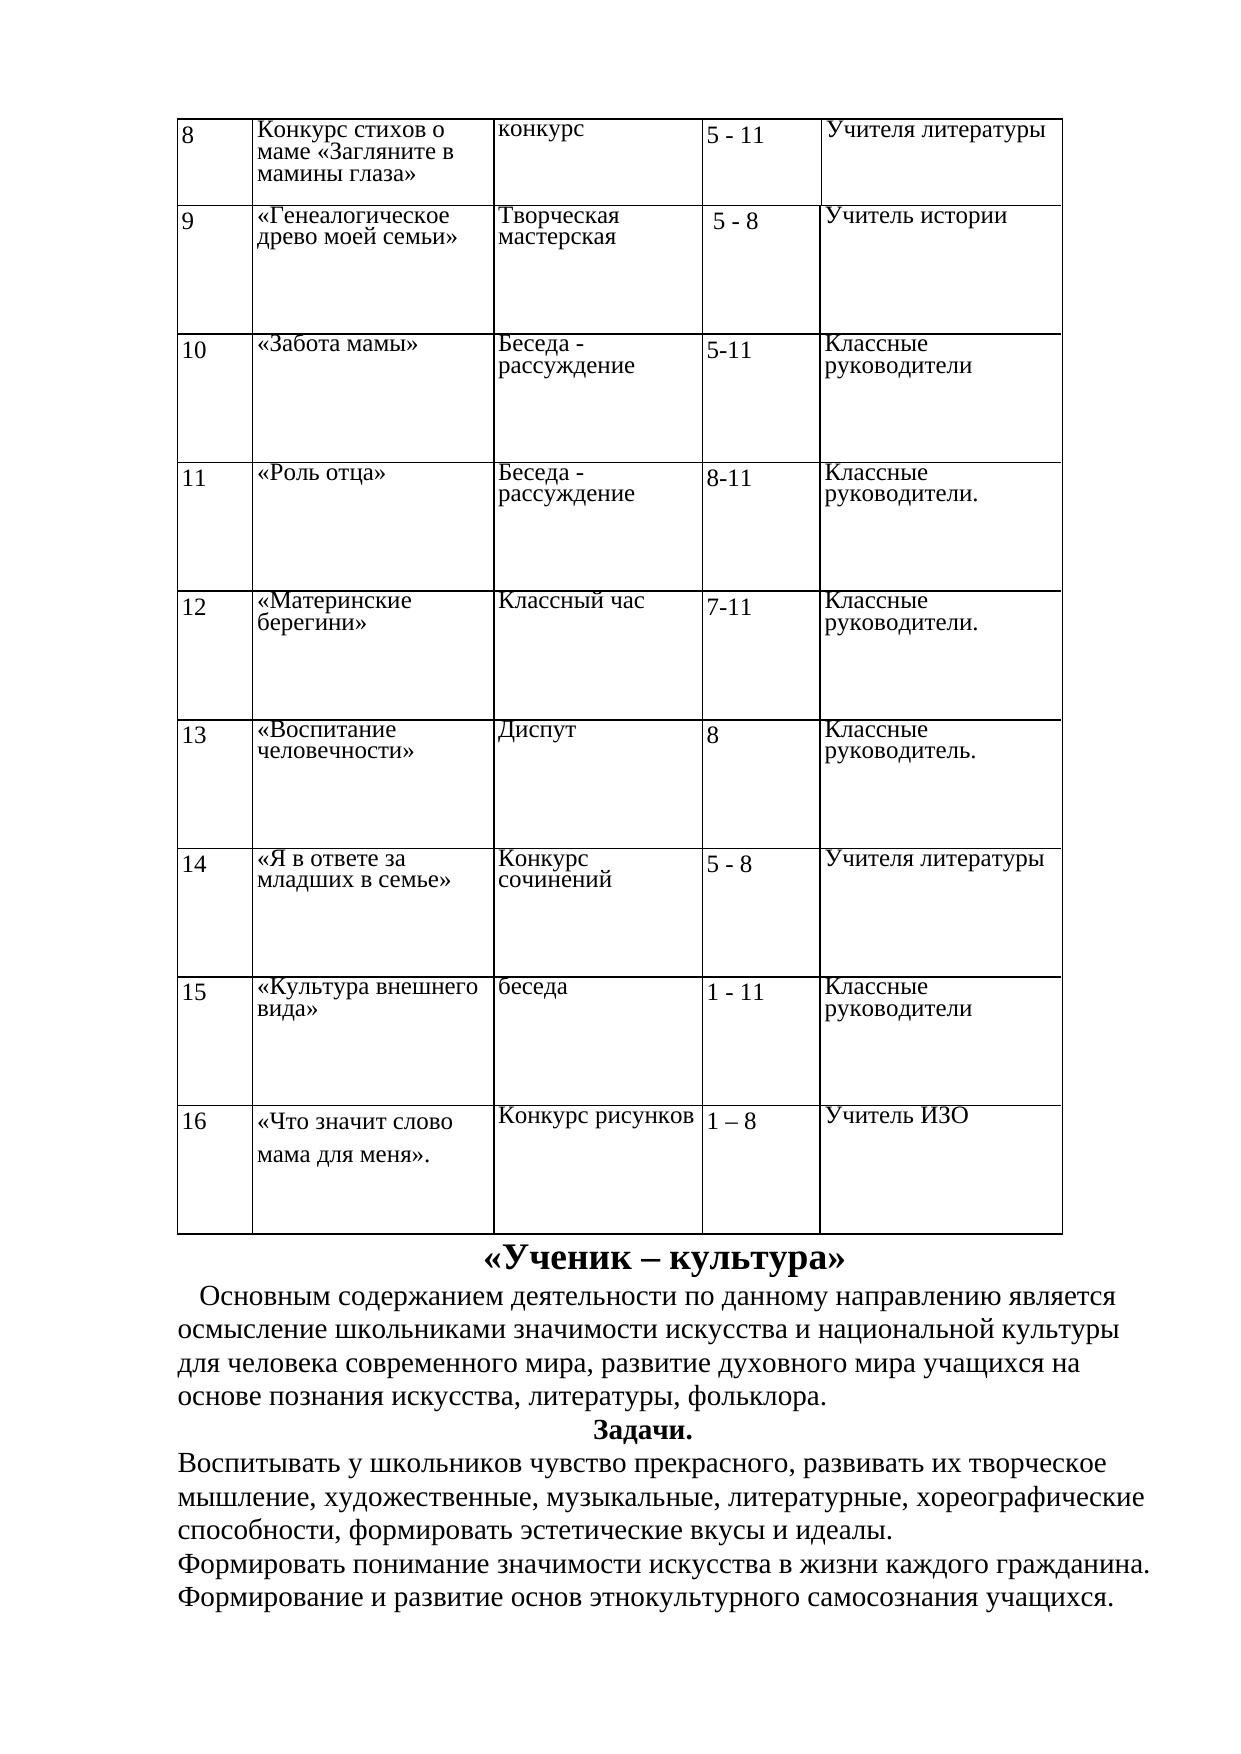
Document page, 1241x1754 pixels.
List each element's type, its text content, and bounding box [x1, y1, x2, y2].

table_cell Беседа - рассуждение [495, 335, 702, 462]
table_cell «Роль отца» [253, 463, 493, 590]
table_cell Учитель ИЗО [821, 1105, 1062, 1233]
table_cell 10 [178, 335, 252, 462]
table_cell Конкурс рисунков [495, 1106, 702, 1233]
table_cell «Забота мамы» [253, 335, 493, 462]
table_cell Классный час [495, 592, 702, 719]
table_cell Учитель истории [821, 205, 1062, 333]
table_cell «Что значит слово мама для меня». [253, 1106, 493, 1233]
table_cell Классные руководители. [821, 590, 1062, 719]
text Формирование и развитие основ этнокультурного самосознания учащихся. [177, 1579, 1152, 1613]
table_cell 5-11 [703, 335, 819, 462]
table_cell 8-11 [703, 463, 819, 590]
table_cell Учителя литературы [821, 848, 1062, 976]
text Воспитывать у школьников чувство прекрасного, развивать их творческое мышление, художественные, музыкальные, литературные, хореографические способности, формировать эстетические вкусы и идеалы. [177, 1445, 1152, 1546]
table_cell 5 - 8 [703, 206, 819, 333]
table_cell конкурс [495, 120, 702, 205]
table_cell 1 - 11 [703, 978, 819, 1104]
table_cell 16 [178, 1106, 252, 1233]
table_cell Классные руководители [821, 333, 1062, 462]
table_cell Конкурс стихов о маме «Загляните в мамины глаза» [253, 120, 493, 205]
table_cell Классные руководители [821, 976, 1062, 1104]
text Формировать понимание значимости искусства в жизни каждого гражданина. [177, 1546, 1152, 1579]
table_cell Диспут [495, 721, 702, 847]
table_cell 7-11 [703, 592, 819, 719]
table_cell 13 [178, 721, 252, 847]
table_cell «Генеалогическое древо моей семьи» [253, 206, 493, 333]
table_cell 5 - 11 [703, 120, 821, 205]
table_cell 8 [703, 721, 819, 847]
text Основным содержанием деятельности по данному направлению является осмысление школьниками значимости искусства и национальной культуры для человека современного мира, развитие духовного мира учащихся на основе познания искусства, литературы, фольклора. [177, 1278, 1152, 1412]
text Задачи. [177, 1412, 1152, 1445]
table_cell Конкурс сочинений [495, 849, 702, 976]
table_cell 1 – 8 [703, 1106, 819, 1233]
table_cell Учителя литературы [822, 120, 1062, 205]
table_cell «Материнские берегини» [253, 592, 493, 719]
table_cell Классные руководители. [821, 462, 1062, 590]
table_cell Беседа - рассуждение [495, 463, 702, 590]
table_cell 12 [178, 592, 252, 719]
table_cell 9 [178, 206, 252, 333]
table_cell «Культура внешнего вида» [253, 978, 493, 1104]
text «Ученик – культура» [177, 1234, 1152, 1278]
table_cell беседа [495, 978, 702, 1104]
table_cell Классные руководитель. [821, 719, 1062, 847]
table_cell 15 [178, 978, 252, 1104]
table_cell «Воспитание человечности» [253, 721, 493, 847]
table_cell Творческая мастерская [495, 206, 702, 333]
table_cell 14 [178, 849, 252, 976]
table_cell 8 [178, 120, 252, 205]
table_cell «Я в ответе за младших в семье» [253, 849, 493, 976]
table_cell 5 - 8 [703, 849, 819, 976]
table_cell 11 [178, 463, 252, 590]
